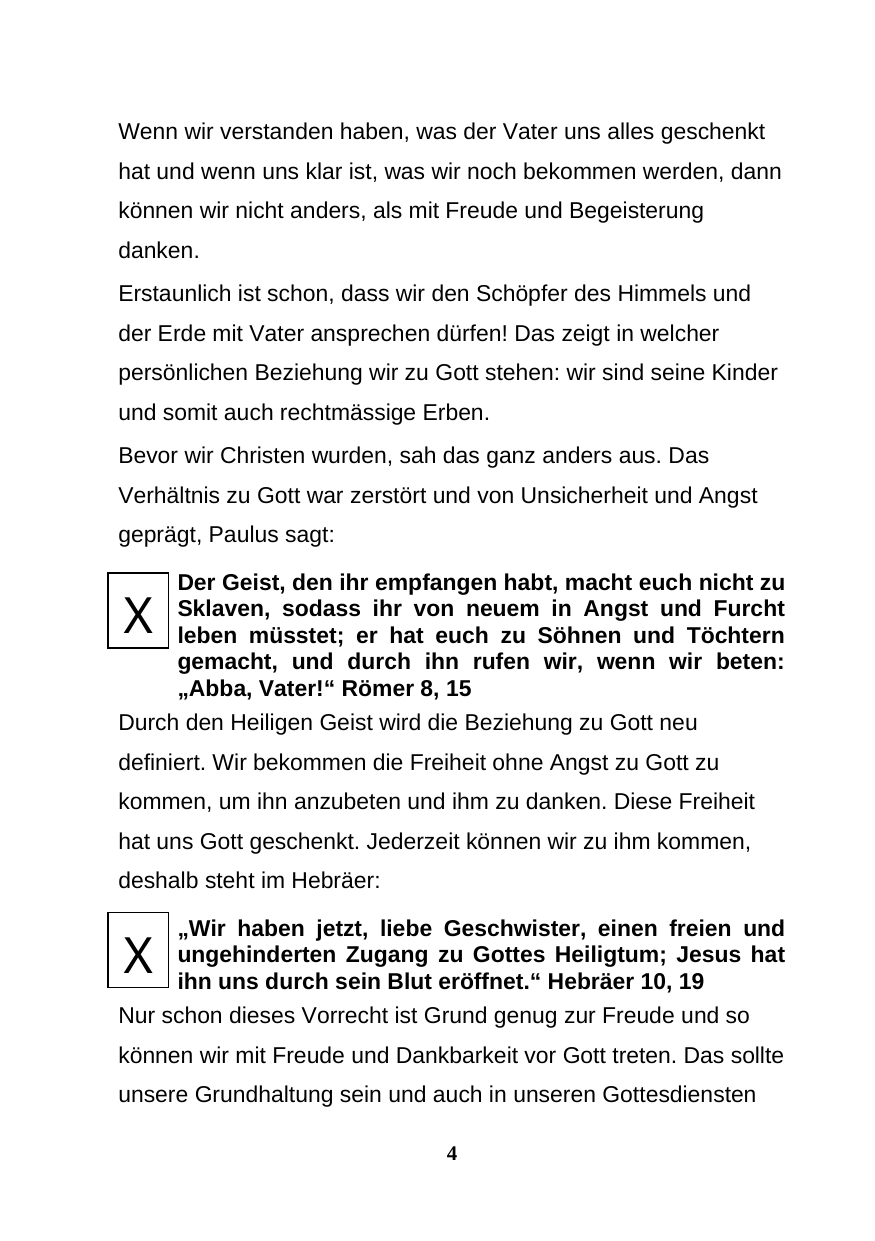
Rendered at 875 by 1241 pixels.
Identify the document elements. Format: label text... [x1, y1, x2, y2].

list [118, 1002, 785, 1108]
list Erstaunlich ist schon, dass wir den Schöpfer des Himmels und der Erde mit Vater ansprechen dürfen! Das zeigt in welcher persönlichen Beziehung wir zu Gott stehen: wir sind seine Kinder und somit auch rechtmässige Erben. [118, 280, 785, 425]
list Bevor wir Christen wurden, sah das ganz anders aus. Das Verhältnis zu Gott war zerstört und von Unsicherheit und Angst geprägt, Paulus sagt: [118, 442, 785, 548]
text „Wir haben jetzt, liebe Geschwister, einen freien und ungehinderten Zugang zu Gottes Heiligtum; Jesus hat ihn uns durch sein Blut eröffnet.“ Hebräer 10, 19 [177, 915, 785, 994]
text Der Geist, den ihr empfangen habt, macht euch nicht zu Sklaven, sodass ihr von neuem in Angst und Furcht leben müsstet; er hat euch zu Söhnen und Töchtern gemacht, und durch ihn rufen wir, wenn wir beten: „Abba, Vater!“ Römer 8, 15 [177, 569, 785, 701]
list Durch den Heiligen Geist wird die Beziehung zu Gott neu definiert. Wir bekommen die Freiheit ohne Angst zu Gott zu kommen, um ihn anzubeten und ihm zu danken. Diese Freiheit hat uns Gott geschenkt. Jederzeit können wir zu ihm kommen, deshalb steht im Hebräer: [118, 709, 785, 893]
list Wenn wir verstanden haben, was der Vater uns alles geschenkt hat und wenn uns klar ist, was wir noch bekommen werden, dann können wir nicht anders, als mit Freude und Begeisterung danken. [118, 118, 785, 263]
